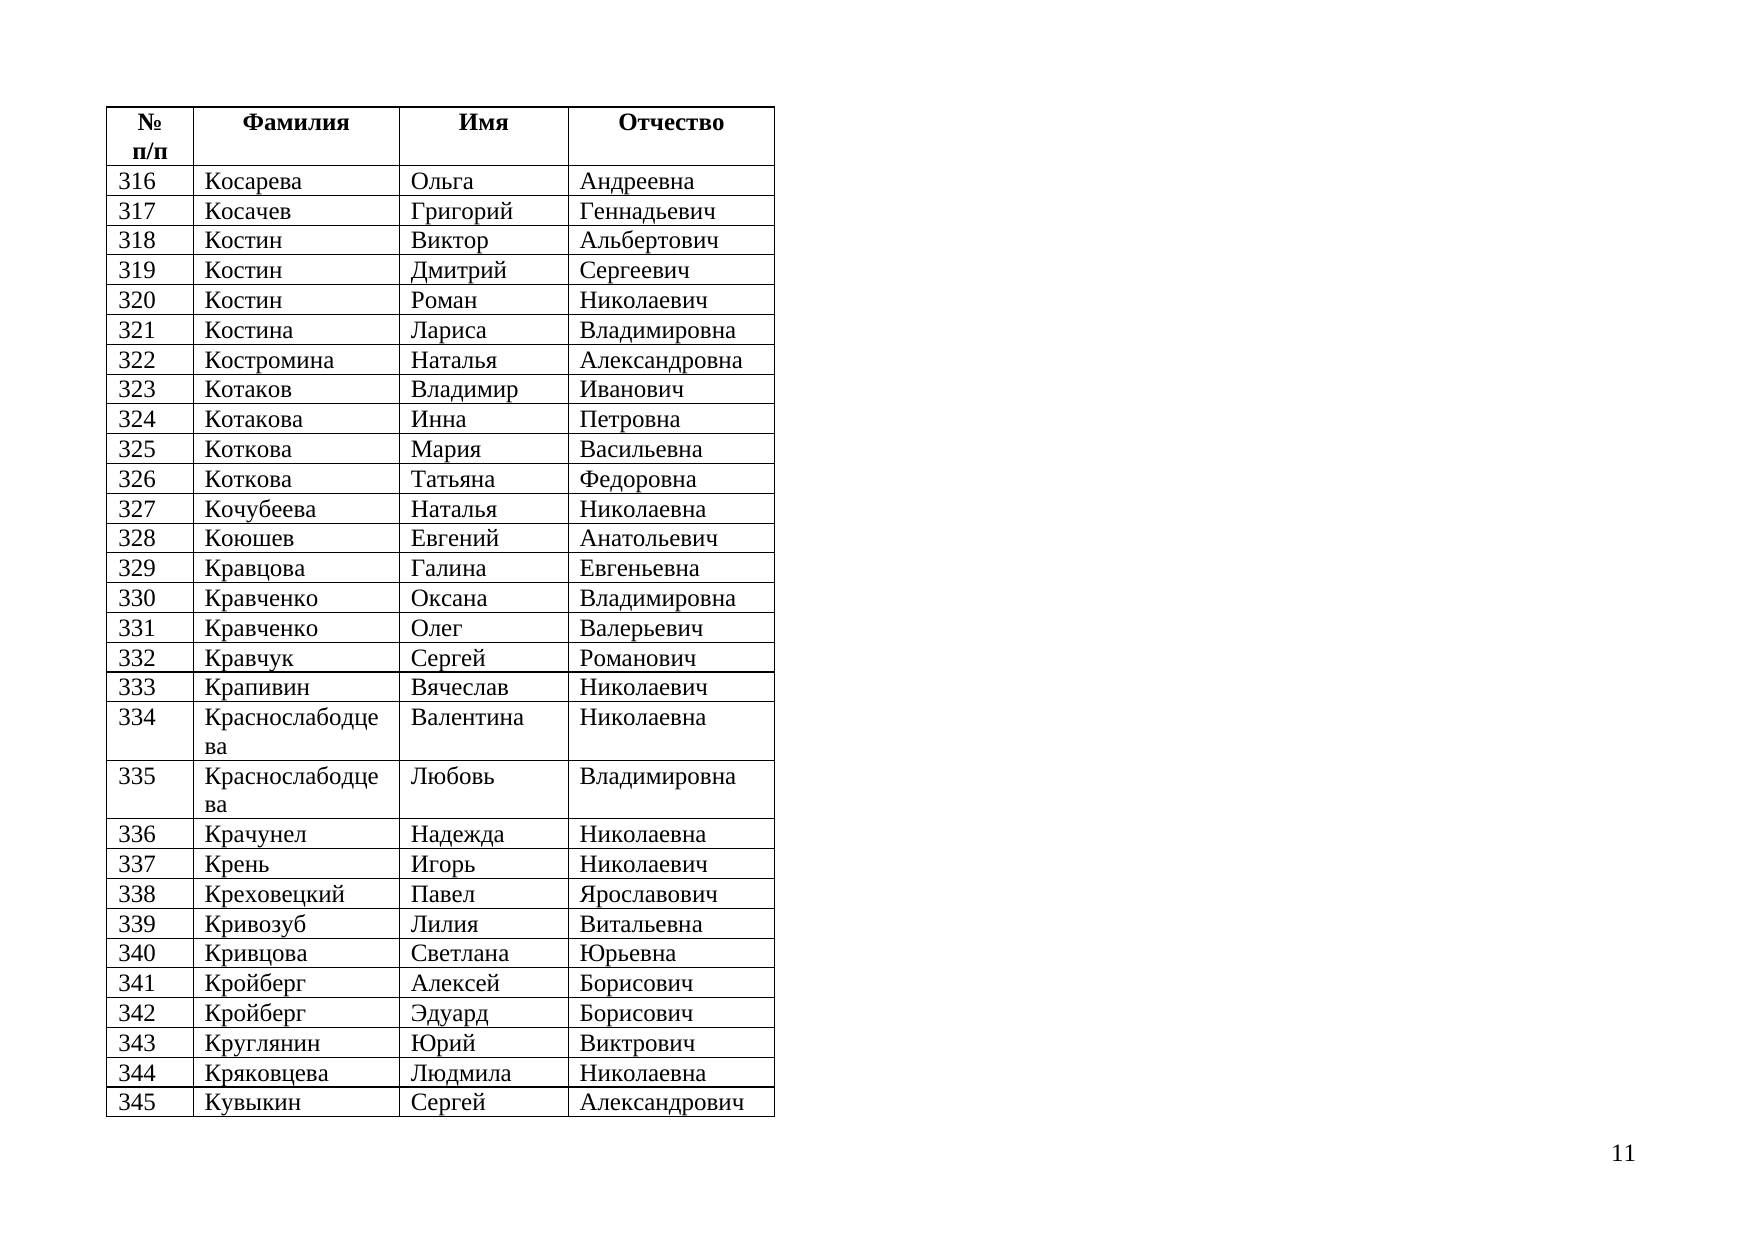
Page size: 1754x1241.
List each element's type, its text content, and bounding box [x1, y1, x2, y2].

table_cell Евгений [400, 524, 568, 552]
table_cell 331 [107, 613, 193, 642]
table_cell 336 [107, 819, 193, 848]
table_cell Кравченко [194, 613, 399, 642]
table_cell Федоровна [569, 464, 774, 493]
table_cell Наталья [400, 494, 568, 522]
table_cell 335 [107, 761, 193, 818]
table_cell 318 [107, 226, 193, 254]
table_cell 319 [107, 255, 193, 284]
table_cell Игорь [400, 849, 568, 878]
table_header № п/п [107, 108, 193, 165]
table_cell Костин [194, 285, 399, 314]
table_cell Кривозуб [194, 909, 399, 937]
table_cell 344 [107, 1058, 193, 1086]
table_cell Косарева [194, 166, 399, 195]
table_cell Роман [400, 285, 568, 314]
table_cell Инна [400, 404, 568, 433]
table_cell 334 [107, 702, 193, 760]
table_cell Олег [400, 613, 568, 642]
table_cell Романович [569, 643, 774, 671]
table_cell Валентина [400, 702, 568, 760]
table_cell Кривцова [194, 939, 399, 967]
table_cell Кройберг [194, 998, 399, 1027]
table_cell 320 [107, 285, 193, 314]
table_cell 326 [107, 464, 193, 493]
table_cell 316 [107, 166, 193, 195]
table_cell 322 [107, 345, 193, 373]
table_cell Крачунел [194, 819, 399, 848]
table_cell Иванович [569, 375, 774, 403]
table_cell Николаевна [569, 819, 774, 848]
table_header Фамилия [194, 108, 399, 165]
table_cell Кравчук [194, 643, 399, 671]
table_cell 337 [107, 849, 193, 878]
table_cell Петровна [569, 404, 774, 433]
table_cell Надежда [400, 819, 568, 848]
table_cell Сергеевич [569, 255, 774, 284]
table_cell Вячеслав [400, 673, 568, 701]
table_cell Сергей [400, 643, 568, 671]
table_cell Александровна [569, 345, 774, 373]
table_cell Борисович [569, 968, 774, 997]
table_cell Юрьевна [569, 939, 774, 967]
table_cell Александрович [569, 1088, 774, 1116]
table_cell Котакова [194, 404, 399, 433]
table_cell Лилия [400, 909, 568, 937]
table_cell Владимировна [569, 315, 774, 344]
table_cell Николаевич [569, 285, 774, 314]
table_cell Витальевна [569, 909, 774, 937]
table_cell Васильевна [569, 434, 774, 463]
table_cell Валерьевич [569, 613, 774, 642]
table_cell 333 [107, 673, 193, 701]
table_cell Любовь [400, 761, 568, 818]
table_cell Лариса [400, 315, 568, 344]
table_cell Костромина [194, 345, 399, 373]
table_cell Кройберг [194, 968, 399, 997]
table_cell 342 [107, 998, 193, 1027]
table_cell Коткова [194, 434, 399, 463]
table_cell 345 [107, 1088, 193, 1116]
table_cell Анатольевич [569, 524, 774, 552]
table_cell Галина [400, 553, 568, 582]
table_cell Алексей [400, 968, 568, 997]
table_cell Мария [400, 434, 568, 463]
table_cell Кувыкин [194, 1088, 399, 1116]
table_cell Григорий [400, 196, 568, 224]
table_cell 339 [107, 909, 193, 937]
table_cell Альбертович [569, 226, 774, 254]
table_cell Николаевна [569, 702, 774, 760]
table_cell Кравченко [194, 583, 399, 612]
table_cell 343 [107, 1028, 193, 1057]
table_cell Владимировна [569, 583, 774, 612]
table_cell 321 [107, 315, 193, 344]
table_cell Ольга [400, 166, 568, 195]
table_cell 325 [107, 434, 193, 463]
table_cell Николаевна [569, 1058, 774, 1086]
table_cell Крень [194, 849, 399, 878]
table_cell Краснослабодцева [194, 761, 399, 818]
table_cell Дмитрий [400, 255, 568, 284]
table_cell 327 [107, 494, 193, 522]
table_cell Николаевна [569, 494, 774, 522]
table_cell Юрий [400, 1028, 568, 1057]
table_cell Костина [194, 315, 399, 344]
table_cell Виктор [400, 226, 568, 254]
table_cell Ярославович [569, 879, 774, 908]
table_cell 332 [107, 643, 193, 671]
table_cell Владимир [400, 375, 568, 403]
table_cell Костин [194, 255, 399, 284]
table_cell Владимировна [569, 761, 774, 818]
table_cell Геннадьевич [569, 196, 774, 224]
table_header Имя [400, 108, 568, 165]
table_cell Креховецкий [194, 879, 399, 908]
table_cell Николаевич [569, 673, 774, 701]
table_cell 330 [107, 583, 193, 612]
table_cell Андреевна [569, 166, 774, 195]
table_cell Коткова [194, 464, 399, 493]
table_cell 341 [107, 968, 193, 997]
table_header Отчество [569, 108, 774, 165]
table_cell 328 [107, 524, 193, 552]
table_cell Крапивин [194, 673, 399, 701]
table_cell 329 [107, 553, 193, 582]
table_cell Эдуард [400, 998, 568, 1027]
table_cell Наталья [400, 345, 568, 373]
table_cell Кряковцева [194, 1058, 399, 1086]
table_cell 317 [107, 196, 193, 224]
table_cell Татьяна [400, 464, 568, 493]
table_cell Котаков [194, 375, 399, 403]
table_cell 340 [107, 939, 193, 967]
table_cell 324 [107, 404, 193, 433]
table_cell Оксана [400, 583, 568, 612]
table_cell Светлана [400, 939, 568, 967]
table_cell Виктрович [569, 1028, 774, 1057]
table_cell Косачев [194, 196, 399, 224]
table_cell Сергей [400, 1088, 568, 1116]
table_cell Борисович [569, 998, 774, 1027]
table_cell Евгеньевна [569, 553, 774, 582]
table_cell Краснослабодцева [194, 702, 399, 760]
table_cell Костин [194, 226, 399, 254]
table_cell 338 [107, 879, 193, 908]
table_cell Кравцова [194, 553, 399, 582]
table_cell Николаевич [569, 849, 774, 878]
table_cell Павел [400, 879, 568, 908]
table_cell Круглянин [194, 1028, 399, 1057]
table_cell Людмила [400, 1058, 568, 1086]
table_cell Кочубеева [194, 494, 399, 522]
table_cell 323 [107, 375, 193, 403]
table_cell Коюшев [194, 524, 399, 552]
